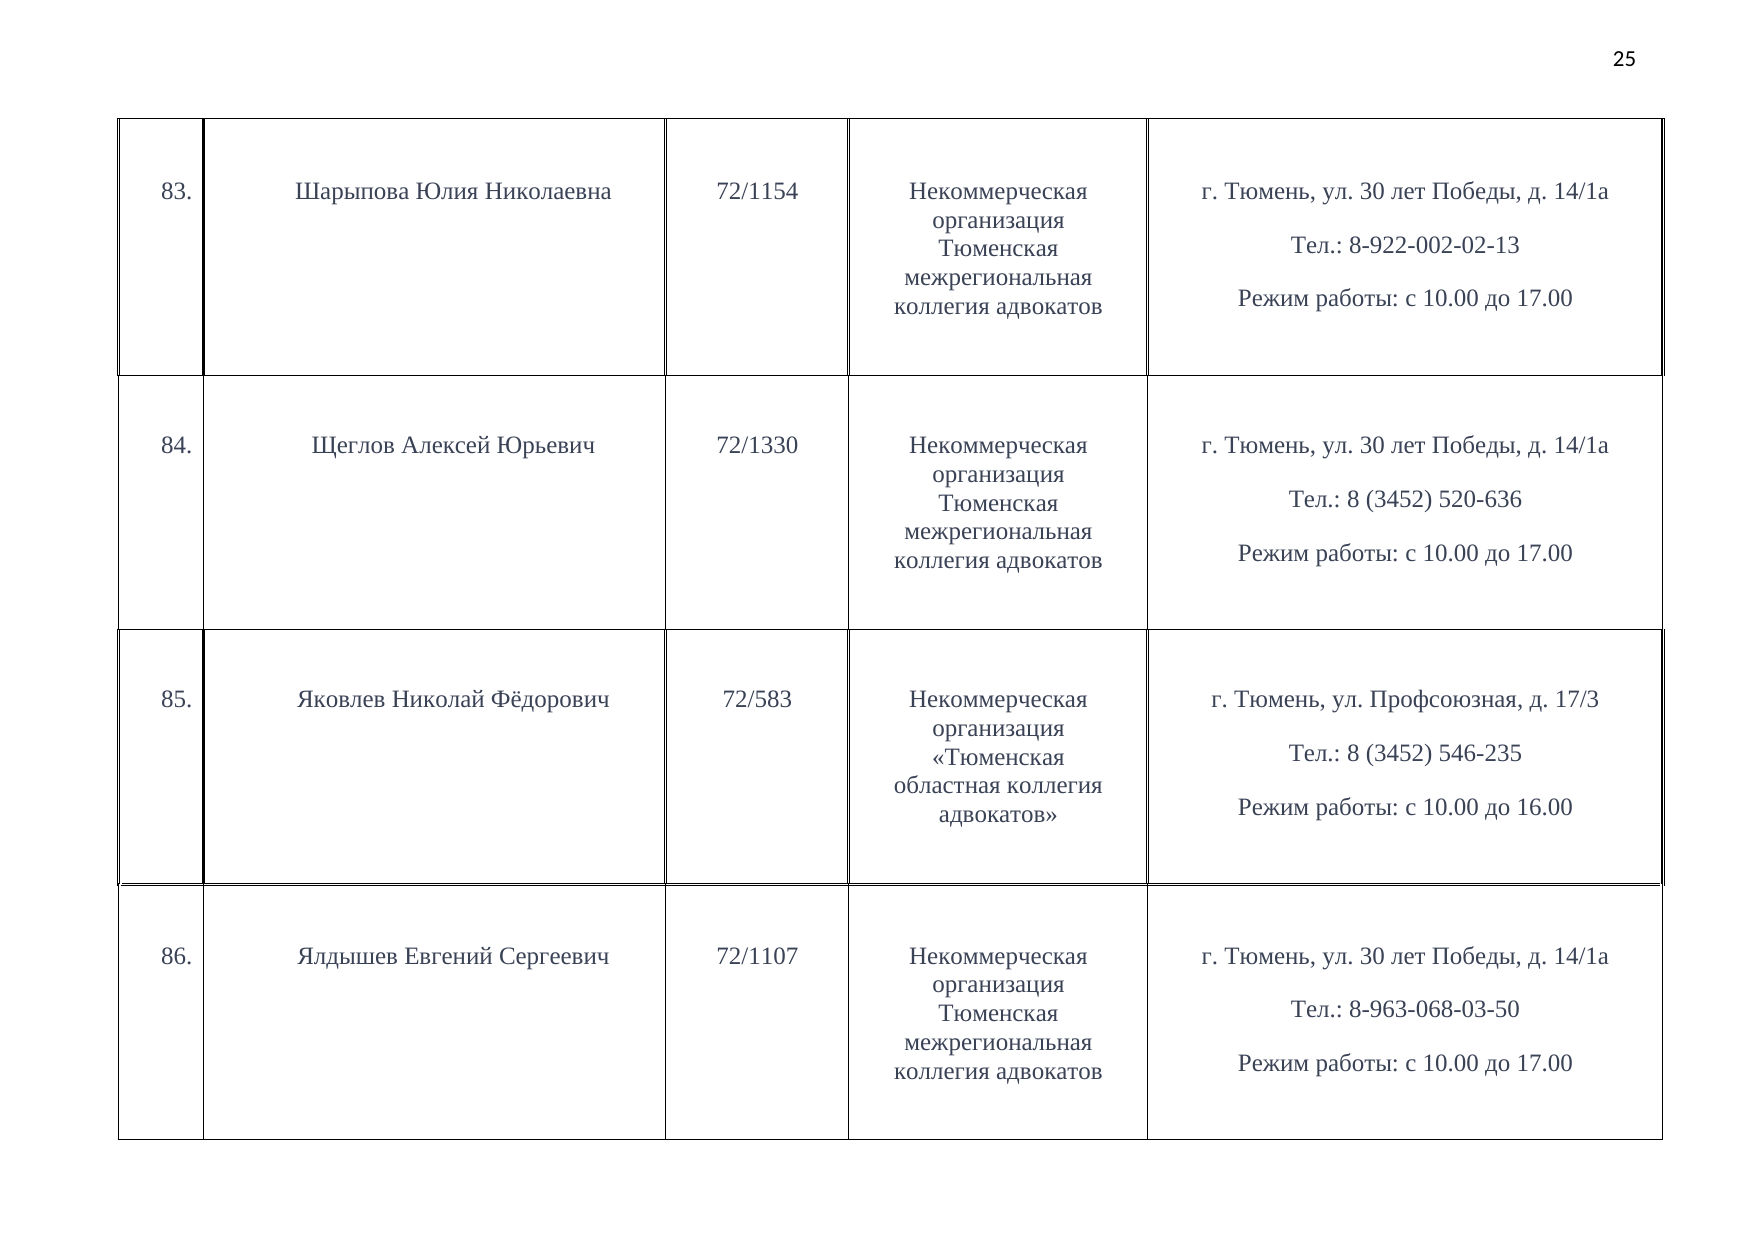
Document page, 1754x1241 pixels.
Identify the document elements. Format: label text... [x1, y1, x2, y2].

table_cell [120, 630, 202, 883]
table_cell Некоммерческая организация «Тюменская областная коллегия адвокатов» [850, 630, 1146, 883]
table_cell 72/1330 [666, 376, 848, 629]
table_cell Некоммерческая организация Тюменская межрегиональная коллегия адвокатов [849, 376, 1147, 629]
table_cell г. Тюмень, ул. 30 лет Победы, д. 14/1а Тел.: 8 (3452) 520-636 Режим работы: с 10.00 до 17.00 [1148, 376, 1662, 629]
table_cell [119, 883, 203, 1139]
table_cell [119, 376, 203, 629]
table_cell [120, 119, 202, 374]
table_cell г. Тюмень, ул. Профсоюзная, д. 17/3 Тел.: 8 (3452) 546-235 Режим работы: с 10.00 до 16.00 [1149, 630, 1661, 883]
table_cell г. Тюмень, ул. 30 лет Победы, д. 14/1а Тел.: 8-963-068-03-50 Режим работы: с 10.00 до 17.00 [1148, 883, 1662, 1139]
table_cell Некоммерческая организация Тюменская межрегиональная коллегия адвокатов [849, 886, 1147, 1139]
table_cell Ялдышев Евгений Сергеевич [204, 886, 665, 1139]
table_cell г. Тюмень, ул. 30 лет Победы, д. 14/1а Тел.: 8-922-002-02-13 Режим работы: с 10.00 до 17.00 [1149, 119, 1661, 374]
table_cell Некоммерческая организация Тюменская межрегиональная коллегия адвокатов [850, 119, 1146, 374]
table_cell 72/1154 [667, 119, 847, 374]
table_cell Шарыпова Юлия Николаевна [205, 119, 664, 374]
table_cell Щеглов Алексей Юрьевич [204, 376, 665, 629]
table_cell Яковлев Николай Фёдорович [205, 630, 664, 883]
table_cell 72/583 [667, 630, 847, 883]
table_cell 72/1107 [666, 886, 848, 1139]
